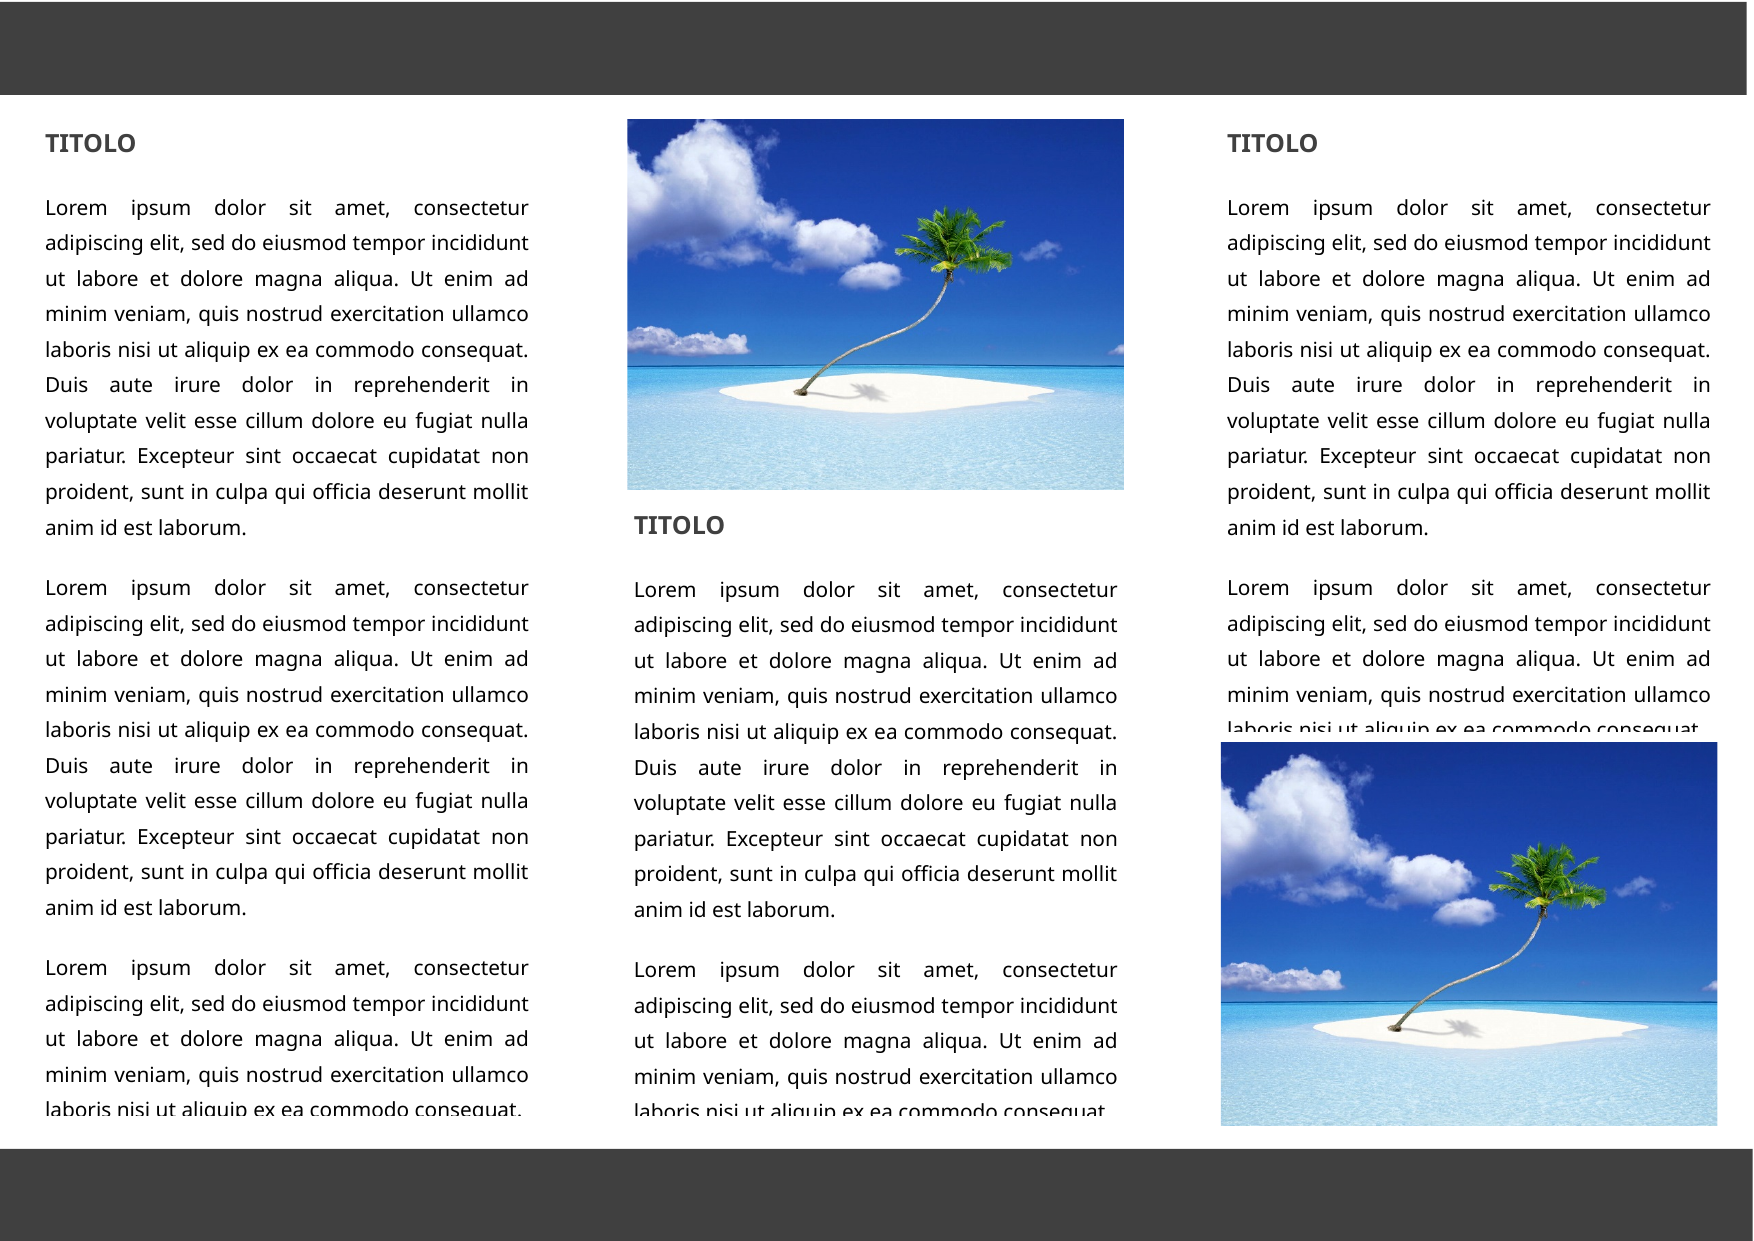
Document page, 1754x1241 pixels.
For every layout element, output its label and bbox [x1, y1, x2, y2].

picture [627, 119, 1124, 490]
picture [1220, 742, 1718, 1126]
